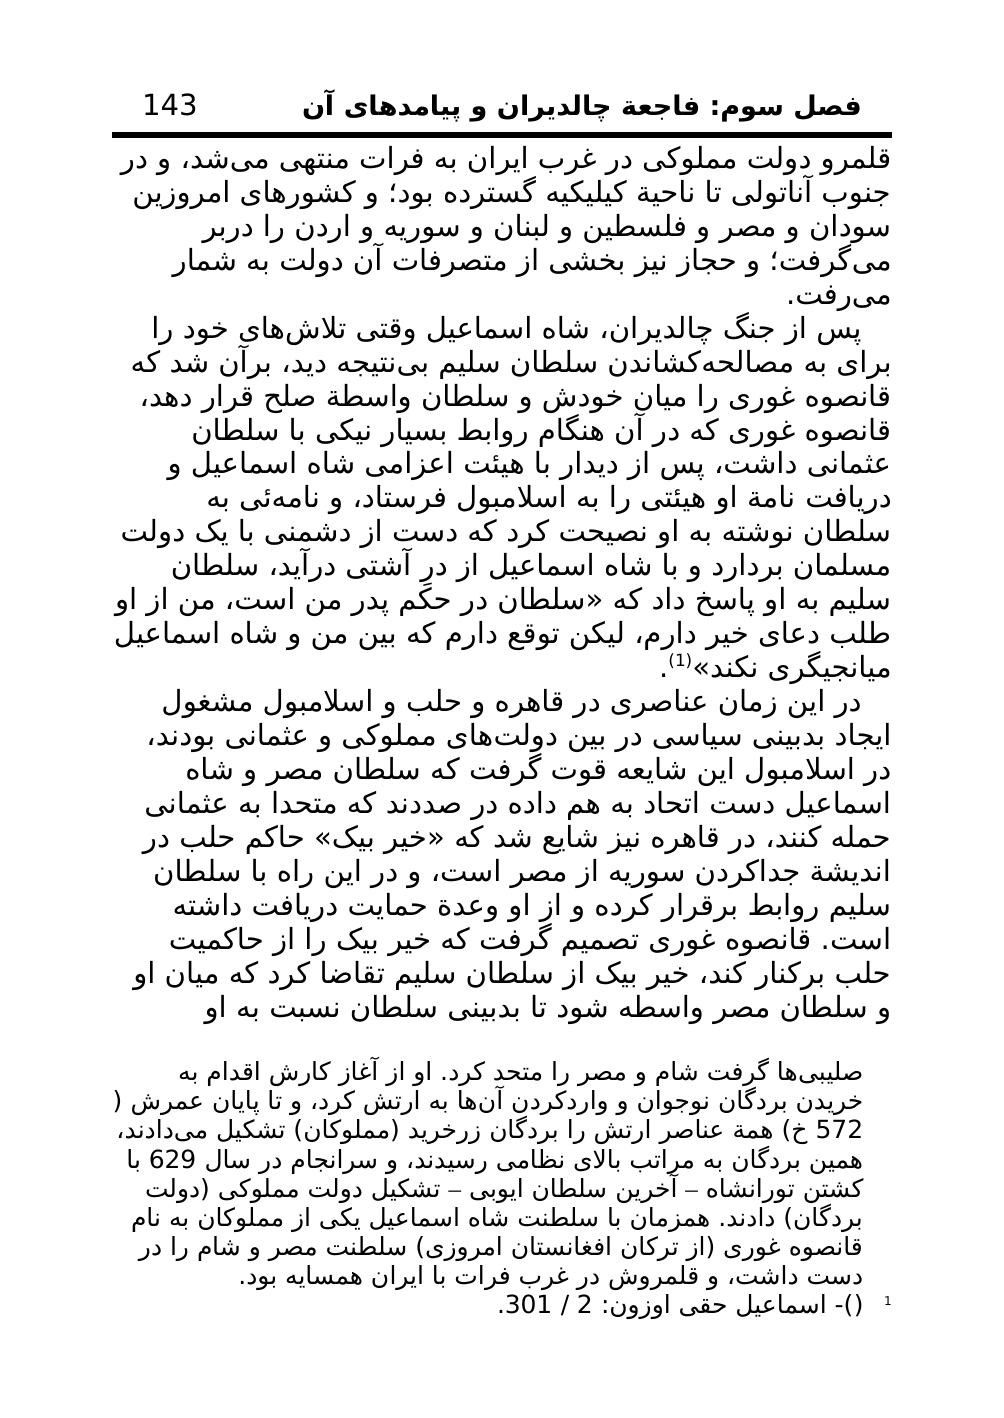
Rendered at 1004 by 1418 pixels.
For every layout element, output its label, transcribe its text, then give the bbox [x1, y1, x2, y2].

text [112, 684, 892, 1024]
text در این هنگام سلطنت مملوکی مصر و شام در دست پادشاهی به نام قانصُوَه غوری بود، و قاهره پایتخت این دولت بود(). قلمرو دولت مملوکی در غرب ایران به فرات منتهی می‌شد، و در جنوب آناتولی تا ناحیة کیلیکیه گسترده بود؛ و کشورهای امروزین سودان و مصر و فلسطین و لبنان و سوریه و اردن را دربر می‌گرفت؛ و حجاز نیز بخشی از متصرفات آن دولت به شمار می‌رفت. [112, 141, 892, 311]
text پس از جنگ چالدیران، شاه اسماعیل وقتی تلاش‌های خود را برای به مصالحه‌کشاندن سلطان سلیم بی‌نتیجه دید، برآن شد که قانصوه غوری را میان خودش و سلطان واسطة صلح قرار دهد، قانصوه غوری که در آن هنگام روابط بسیار نیکی با سلطان عثمانی داشت، پس از دیدار با هیئت اعزامی شاه اسماعیل و دریافت‌ نامة او هیئتی را به اسلامبول فرستاد، و نامه‌ئی به سلطان نوشته به او نصیحت کرد که دست از دشمنی با یک دولت مسلمان بردارد و با شاه اسماعیل از درِ آشتی درآید، سلطان سلیم به او پاسخ داد که «سلطان در حکم پدر من است، من از او طلب دعای خیر دارم، لیکن توقع دارم که بین من و شاه اسماعیل میانجیگری نکند»(). [112, 311, 892, 684]
